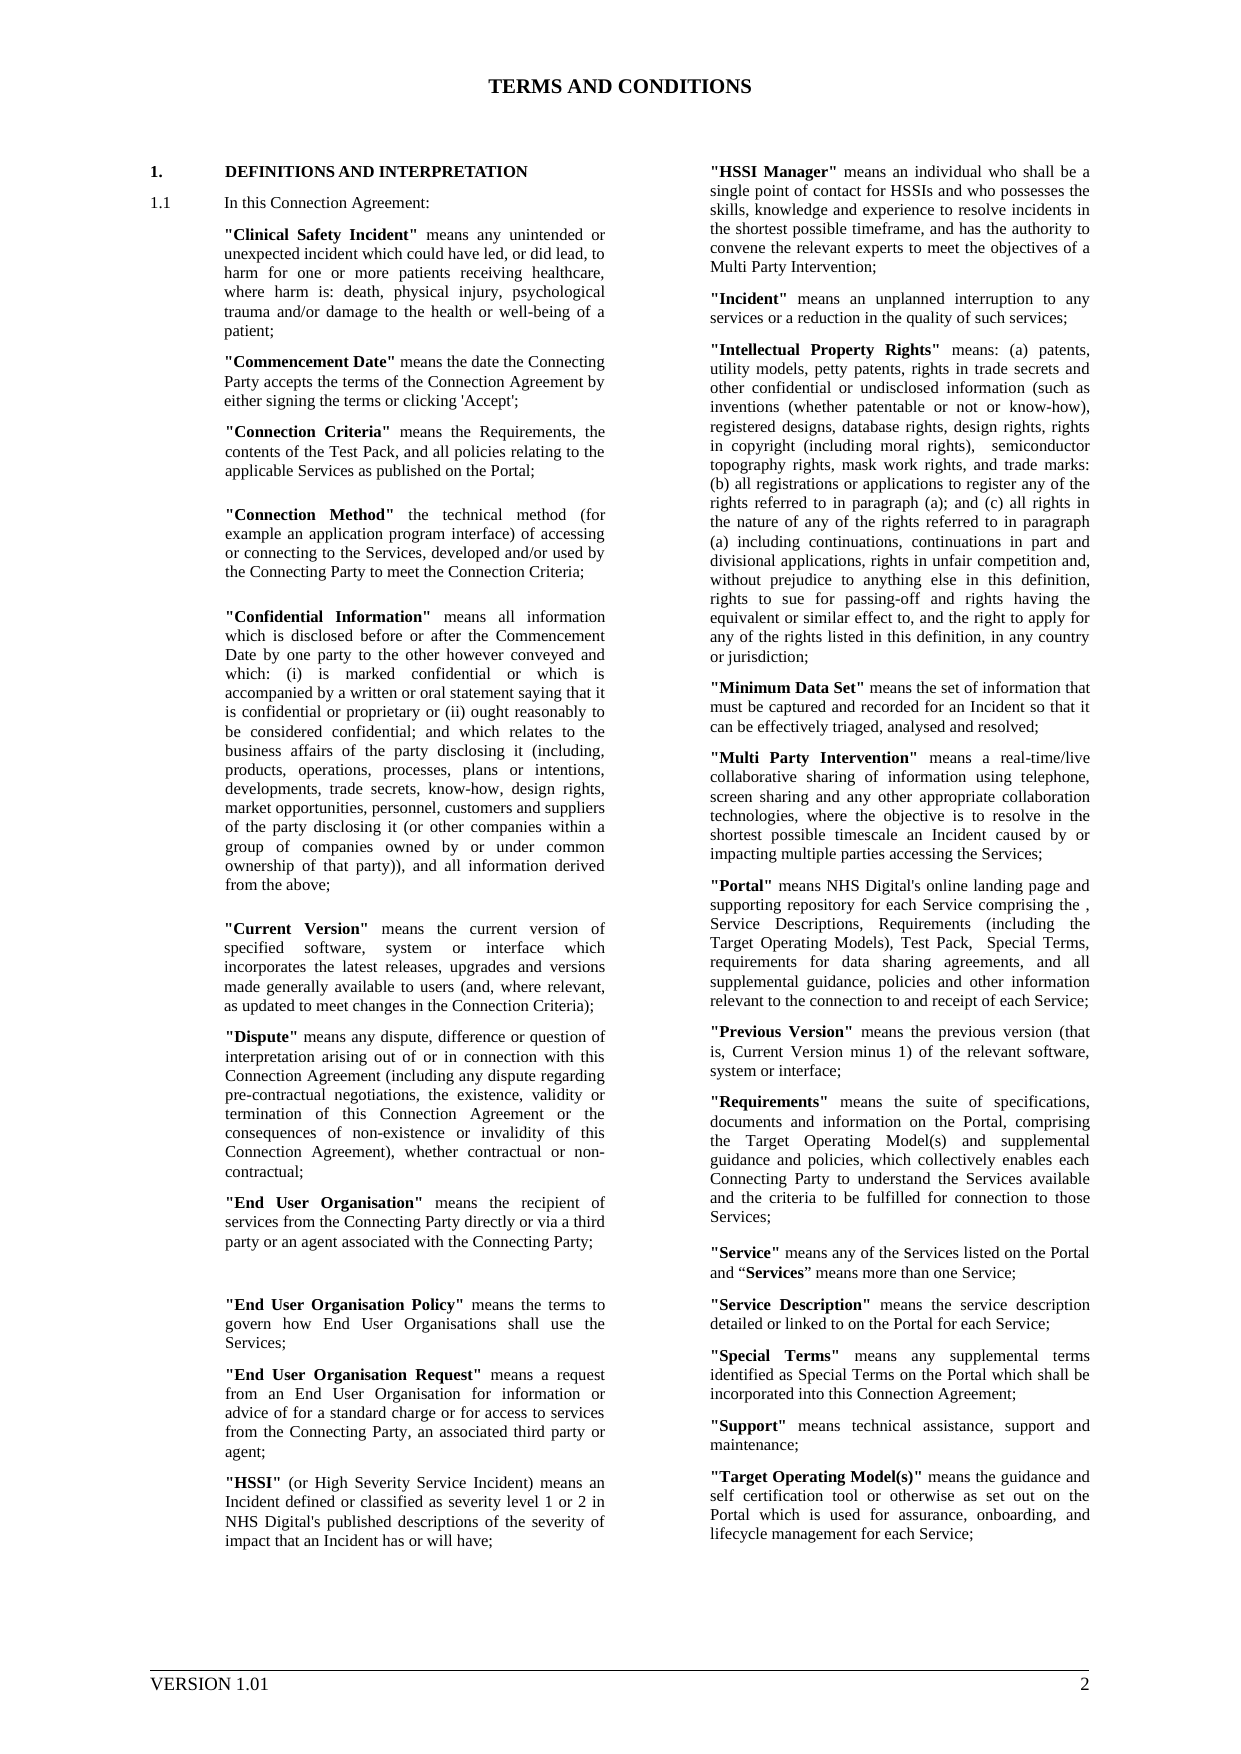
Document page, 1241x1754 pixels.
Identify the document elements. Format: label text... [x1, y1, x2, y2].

subtitle DEFINITIONS AND INTERPRETATION [150, 161, 605, 181]
text "Incident" means an unplanned interruption to any services or a reduction in the quality of such services; [710, 289, 1090, 327]
text "Multi Party Intervention" means a real-time/live collaborative sharing of information using telephone, screen sharing and any other appropriate collaboration technologies, where the objective is to resolve in the shortest possible timescale an Incident caused by or impacting multiple parties accessing the Services; [710, 748, 1090, 863]
text "End User Organisation" means the recipient of services from the Connecting Party directly or via a third party or an agent associated with the Connecting Party; [225, 1193, 605, 1251]
text "HSSI" (or High Severity Service Incident) means an Incident defined or classified as severity level 1 or 2 in NHS Digital's published descriptions of the severity of impact that an Incident has or will have; [225, 1473, 605, 1550]
list "Connection Criteria" means the Requirements, the contents of the Test Pack, and all policies relating to the applicable Services as published on the Portal; [225, 422, 605, 480]
text "Commencement Date" means the date the Connecting Party accepts the terms of the Connection Agreement by either signing the terms or clicking 'Accept'; [224, 352, 605, 410]
text "Current Version" means the current version of specified software, system or interface which incorporates the latest releases, upgrades and versions made generally available to users (and, where relevant, as updated to meet changes in the Connection Criteria); [224, 919, 605, 1015]
text "Intellectual Property Rights" means: (a) patents, utility models, petty patents, rights in trade secrets and other confidential or undisclosed information (such as inventions (whether patentable or not or know-how), registered designs, database rights, design rights, rights in copyright (including moral rights), semiconductor topography rights, mask work rights, and trade marks: (b) all registrations or applications to register any of the rights referred to in paragraph (a); and (c) all rights in the nature of any of the rights referred to in paragraph (a) including continuations, continuations in part and divisional applications, rights in unfair competition and, without prejudice to anything else in this definition, rights to sue for passing-off and rights having the equivalent or similar effect to, and the right to apply for any of the rights listed in this definition, in any country or jurisdiction; [710, 340, 1090, 666]
text "Target Operating Model(s)" means the guidance and self certification tool or otherwise as set out on the Portal which is used for assurance, onboarding, and lifecycle management for each Service; [710, 1466, 1090, 1543]
subtitle In this Connection Agreement: [150, 193, 605, 212]
text "HSSI Manager" means an individual who shall be a single point of contact for HSSIs and who possesses the skills, knowledge and experience to resolve incidents in the shortest possible timeframe, and has the authority to convene the relevant experts to meet the objectives of a Multi Party Intervention; [710, 161, 1090, 276]
list "Confidential Information" means all information which is disclosed before or after the Commencement Date by one party to the other however conveyed and which: (i) is marked confidential or which is accompanied by a written or oral statement saying that it is confidential or proprietary or (ii) ought reasonably to be considered confidential; and which relates to the business affairs of the party disclosing it (including, products, operations, processes, plans or intentions, developments, trade secrets, know-how, design rights, market opportunities, personnel, customers and suppliers of the party disclosing it (or other companies within a group of companies owned by or under common ownership of that party)), and all information derived from the above; [225, 606, 605, 894]
list "Connection Method" the technical method (for example an application program interface) of accessing or connecting to the Services, developed and/or used by the Connecting Party to meet the Connection Criteria; [225, 505, 605, 581]
text "Special Terms" means any supplemental terms identified as Special Terms on the Portal which shall be incorporated into this Connection Agreement; [710, 1346, 1090, 1403]
text "Portal" means NHS Digital's online landing page and supporting repository for each Service comprising the , Service Descriptions, Requirements (including the Target Operating Models), Test Pack, Special Terms, requirements for data sharing agreements, and all supplemental guidance, policies and other information relevant to the connection to and receipt of each Service; [710, 876, 1090, 1010]
text "Requirements" means the suite of specifications, documents and information on the Portal, comprising the Target Operating Model(s) and supplemental guidance and policies, which collectively enables each Connecting Party to understand the Services available and the criteria to be fulfilled for connection to those Services; [710, 1092, 1090, 1226]
text "End User Organisation Policy" means the terms to govern how End User Organisations shall use the Services; [225, 1295, 605, 1352]
text "Minimum Data Set" means the set of information that must be captured and recorded for an Incident so that it can be effectively triaged, analysed and resolved; [710, 678, 1090, 736]
text "Service Description" means the service description detailed or linked to on the Portal for each Service; [710, 1295, 1090, 1333]
text "Support" means technical assistance, support and maintenance; [710, 1416, 1090, 1454]
text "End User Organisation Request" means a request from an End User Organisation for information or advice of for a standard charge or for access to services from the Connecting Party, an associated third party or agent; [225, 1365, 605, 1461]
text "Service" means any of the services listed on the Portal and “Services” means more than one Service; [710, 1239, 1090, 1282]
text "Dispute" means any dispute, difference or question of interpretation arising out of or in connection with this Connection Agreement (including any dispute regarding pre-contractual negotiations, the existence, validity or termination of this Connection Agreement or the consequences of non-existence or invalidity of this Connection Agreement), whether contractual or non-contractual; [225, 1027, 605, 1181]
text "Previous Version" means the previous version (that is, Current Version minus 1) of the relevant software, system or interface; [710, 1022, 1090, 1080]
text "Clinical Safety Incident" means any unintended or unexpected incident which could have led, or did lead, to harm for one or more patients receiving healthcare, where harm is: death, physical injury, psychological trauma and/or damage to the health or well-being of a patient; [224, 225, 605, 340]
